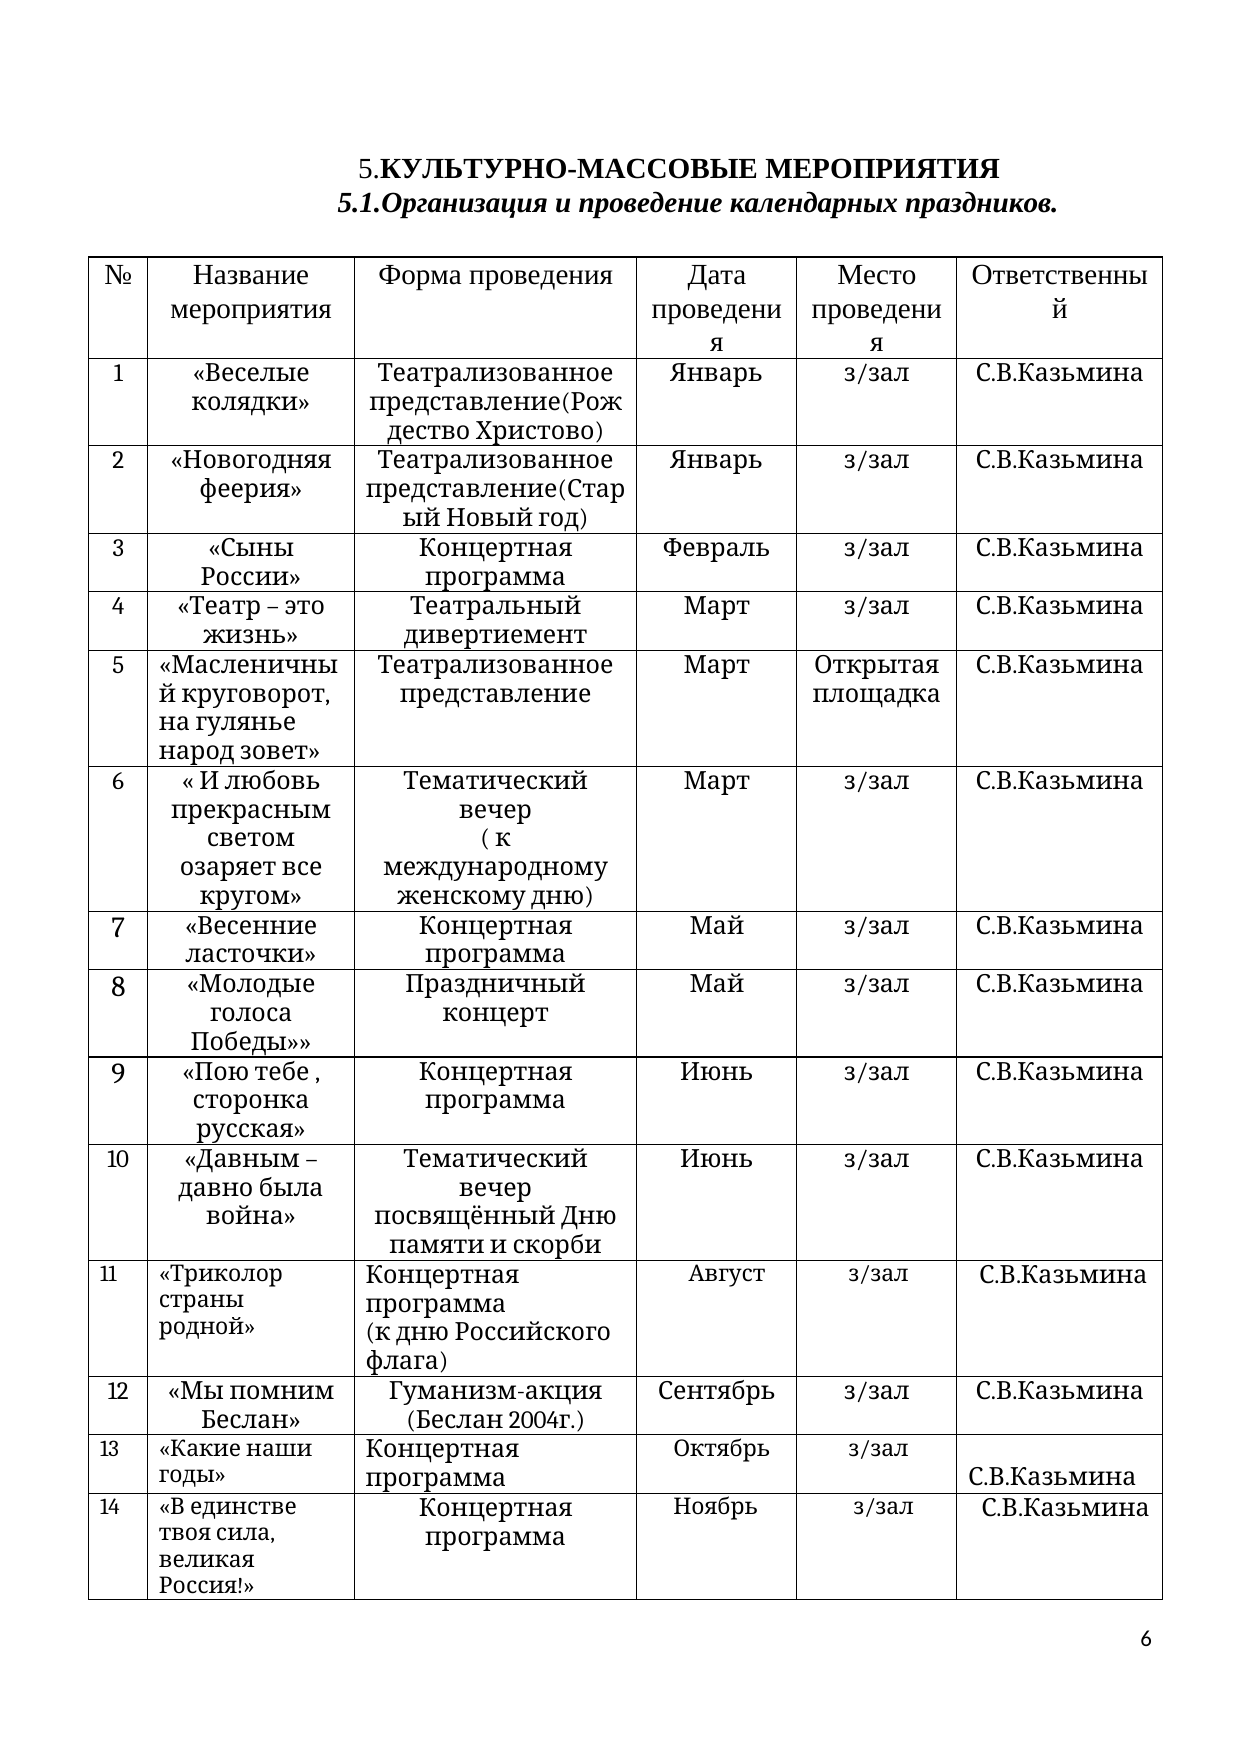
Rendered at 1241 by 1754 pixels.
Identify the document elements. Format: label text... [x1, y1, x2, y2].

text 5.1.Организация и проведение календарных праздников. [177, 185, 1152, 219]
table_header № [89, 258, 147, 358]
table_cell Тематический вечер посвящённый Дню памяти и скорби [355, 1145, 636, 1260]
table_cell з/зал [797, 1145, 956, 1260]
table_cell Ноябрь [637, 1494, 796, 1599]
table_cell Открытая площадка [797, 651, 956, 766]
table_cell «Мы помним Беслан» [148, 1377, 354, 1434]
table_cell з/зал [797, 1261, 956, 1376]
table_cell Тематический вечер ( к международному женскому дню) [355, 767, 636, 911]
table_cell Концертная программа [355, 534, 636, 591]
table_cell Праздничный концерт [355, 970, 636, 1056]
table_cell Октябрь [637, 1435, 796, 1493]
table_cell С.В.Казьмина [957, 912, 1162, 969]
table_cell Сентябрь [637, 1377, 796, 1434]
table_cell «Весенние ласточки» [148, 912, 354, 969]
table_cell С.В.Казьмина [957, 767, 1162, 911]
table_cell «Новогодняя феерия» [148, 446, 354, 533]
table_cell з/зал [797, 446, 956, 533]
table_cell Театральный дивертиемент [355, 592, 636, 650]
table_cell з/зал [797, 1377, 956, 1434]
table_cell С.В.Казьмина [957, 1377, 1162, 1434]
table_cell з/зал [797, 592, 956, 650]
table_cell « И любовь прекрасным светом озаряет все кругом» [148, 767, 354, 911]
table_cell Март [637, 592, 796, 650]
table_cell «Пою тебе , сторонка русская» [148, 1058, 354, 1144]
table_cell з/зал [797, 1435, 956, 1493]
text 5.КУЛЬТУРНО-МАССОВЫЕ МЕРОПРИЯТИЯ [206, 152, 1152, 185]
table_cell з/зал [797, 1058, 956, 1144]
table_cell з/зал [797, 767, 956, 911]
table_cell 8 [89, 970, 147, 1056]
table_cell С.В.Казьмина [957, 1145, 1162, 1260]
table_cell Концертная программа [355, 1435, 636, 1493]
table_cell С.В.Казьмина [957, 446, 1162, 533]
table_cell «Триколор страны родной» [148, 1261, 354, 1376]
table_cell «В единстве твоя сила, великая Россия!» [148, 1494, 354, 1599]
table_cell 10 [89, 1145, 147, 1260]
table_cell 6 [89, 767, 147, 911]
table_cell 11 [89, 1261, 147, 1376]
table_cell «Масленичный круговорот, на гулянье народ зовет» [148, 651, 354, 766]
table_cell 12 [89, 1377, 147, 1434]
table_cell С.В.Казьмина [957, 1435, 1162, 1493]
table_cell С.В.Казьмина [957, 651, 1162, 766]
table_cell «Театр – это жизнь» [148, 592, 354, 650]
table_header Форма проведения [355, 258, 636, 358]
table_cell Июнь [637, 1145, 796, 1260]
table_header Дата проведения [637, 258, 796, 358]
table_cell Концертная программа [355, 912, 636, 969]
table_cell 7 [89, 912, 147, 969]
table_cell С.В.Казьмина [957, 970, 1162, 1056]
table_cell з/зал [797, 912, 956, 969]
table_cell 1 [89, 359, 147, 445]
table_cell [355, 1494, 636, 1599]
table_header Место проведения [797, 258, 956, 358]
table_cell 5 [89, 651, 147, 766]
table_cell 2 [89, 446, 147, 533]
table_cell Август [637, 1261, 796, 1376]
table_cell Февраль [637, 534, 796, 591]
table_cell Май [637, 970, 796, 1056]
table_cell з/зал [797, 359, 956, 445]
table_cell Январь [637, 359, 796, 445]
table_cell С.В.Казьмина [957, 1261, 1162, 1376]
table_cell Концертная программа (к дню Российского флага) [355, 1261, 636, 1376]
table_cell Театрализованное представление(Старый Новый год) [355, 446, 636, 533]
table_cell Гуманизм-акция (Беслан 2004г.) [355, 1377, 636, 1434]
table_cell Июнь [637, 1058, 796, 1144]
table_cell С.В.Казьмина [957, 1058, 1162, 1144]
table_cell 4 [89, 592, 147, 650]
table_cell 9 [89, 1058, 147, 1144]
table_cell С.В.Казьмина [957, 534, 1162, 591]
table_cell з/зал [797, 1494, 956, 1599]
table_cell Театрализованное представление(Рождество Христово) [355, 359, 636, 445]
table_cell 3 [89, 534, 147, 591]
table_cell з/зал [797, 534, 956, 591]
table_cell «Какие наши годы» [148, 1435, 354, 1493]
table_cell С.В.Казьмина [957, 1494, 1162, 1599]
table_cell Май [637, 912, 796, 969]
table_cell Март [637, 767, 796, 911]
table_cell Концертная программа [355, 1058, 636, 1144]
table_cell «Молодые голоса Победы»» [148, 970, 354, 1056]
table_header Ответственный [957, 258, 1162, 358]
table_cell Театрализованное представление [355, 651, 636, 766]
table_cell «Сыны России» [148, 534, 354, 591]
table_cell С.В.Казьмина [957, 359, 1162, 445]
table_cell 14 [89, 1494, 147, 1599]
table_cell з/зал [797, 970, 956, 1056]
table_header Название мероприятия [148, 258, 354, 358]
table_cell «Давным – давно была война» [148, 1145, 354, 1260]
table_cell Март [637, 651, 796, 766]
table_cell С.В.Казьмина [957, 592, 1162, 650]
table_cell Январь [637, 446, 796, 533]
table_cell 13 [89, 1435, 147, 1493]
table_cell «Веселые колядки» [148, 359, 354, 445]
